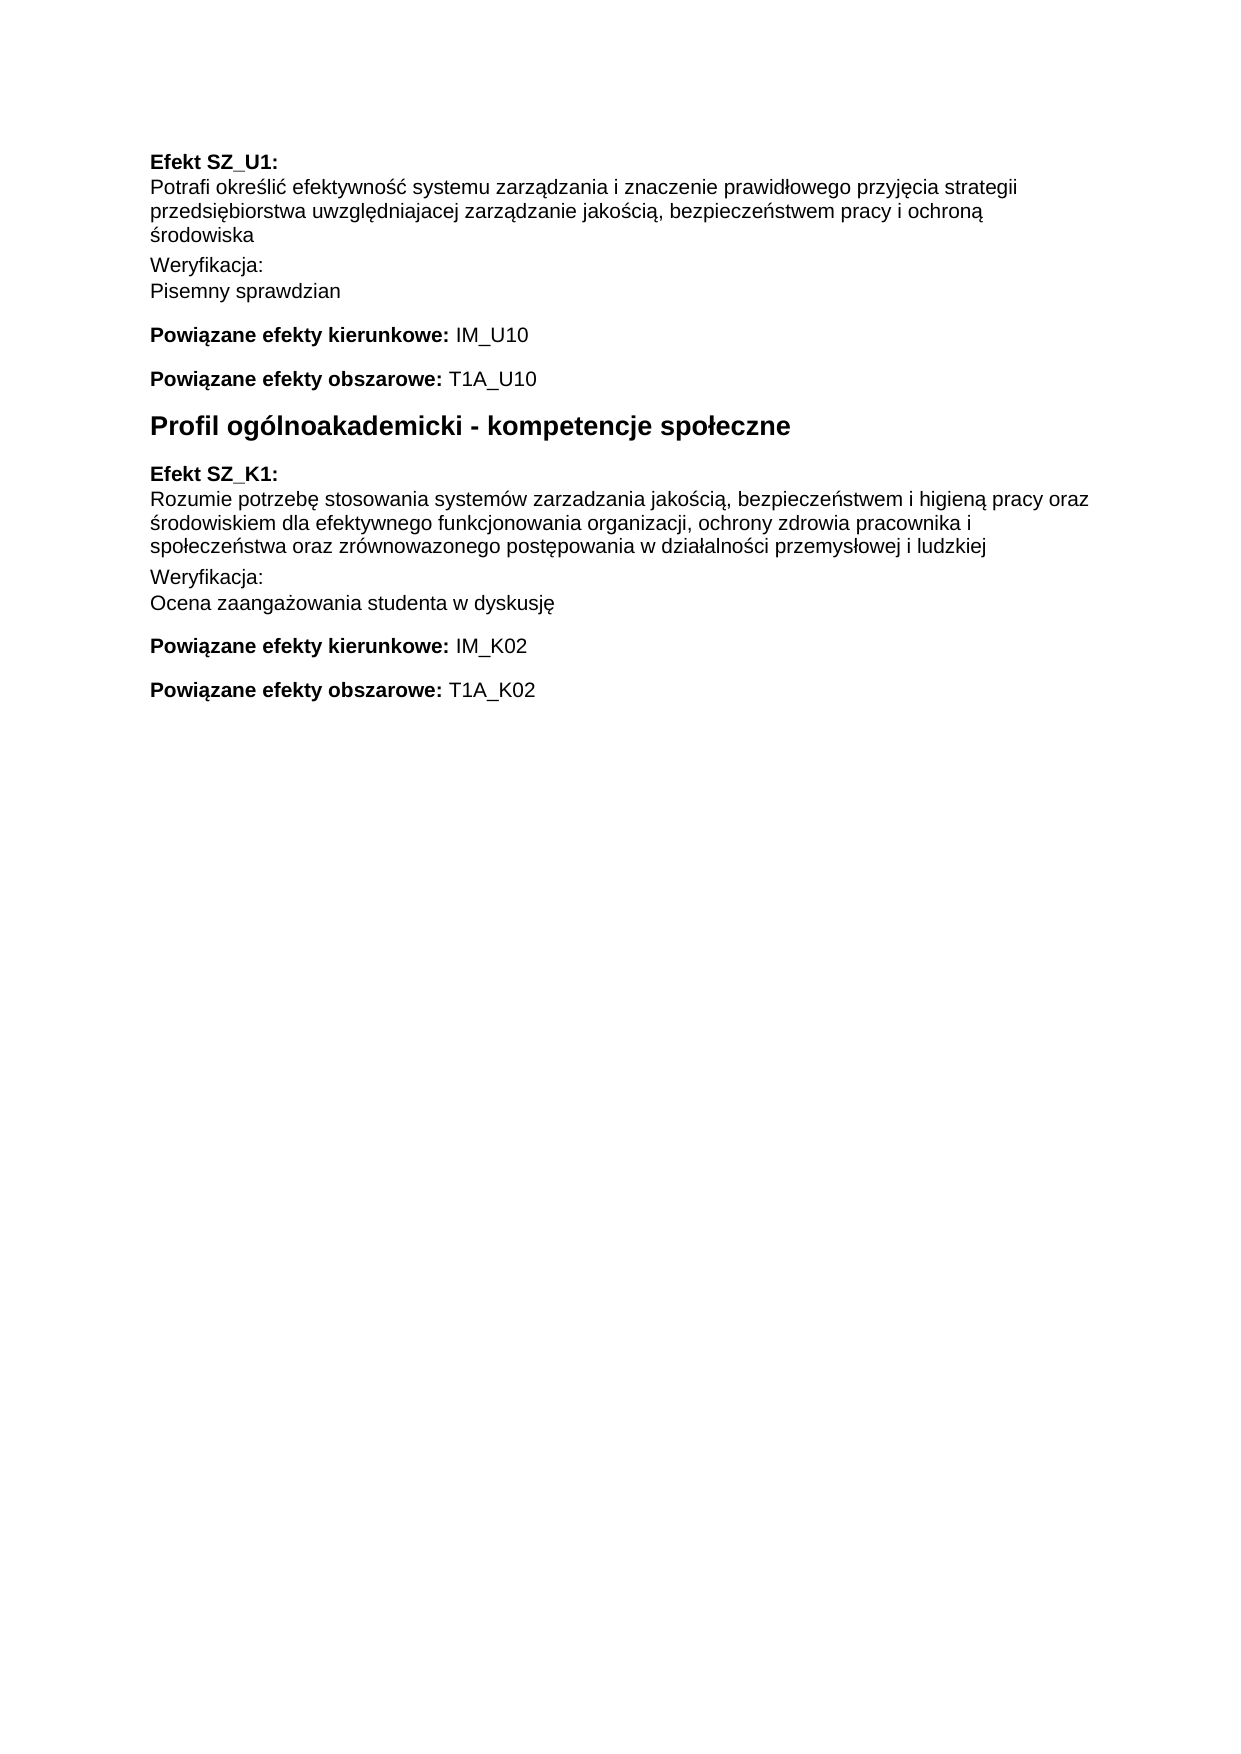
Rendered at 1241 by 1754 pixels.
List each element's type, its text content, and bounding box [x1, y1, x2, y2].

text Ocena zaangażowania studenta w dyskusję [150, 591, 1090, 614]
subtitle Profil ogólnoakademicki - kompetencje społeczne [150, 410, 1090, 442]
text Powiązane efekty kierunkowe: IM_K02 [150, 634, 1090, 658]
text Pisemny sprawdzian [150, 279, 1090, 303]
text Powiązane efekty kierunkowe: IM_U10 [150, 323, 1090, 347]
text Powiązane efekty obszarowe: T1A_K02 [150, 678, 1090, 702]
text Powiązane efekty obszarowe: T1A_U10 [150, 367, 1090, 391]
text Weryfikacja: [150, 564, 1090, 588]
text Efekt SZ_U1: [150, 150, 1090, 174]
text Efekt SZ_K1: [150, 461, 1090, 485]
text Potrafi określić efektywność systemu zarządzania i znaczenie prawidłowego przyjęcia strategii przedsiębiorstwa uwzględniajacej zarządzanie jakością, bezpieczeństwem pracy i ochroną środowiska [150, 175, 1090, 247]
text Rozumie potrzebę stosowania systemów zarzadzania jakością, bezpieczeństwem i higieną pracy oraz środowiskiem dla efektywnego funkcjonowania organizacji, ochrony zdrowia pracownika i społeczeństwa oraz zrównowazonego postępowania w działalności przemysłowej i ludzkiej [150, 486, 1090, 558]
text Weryfikacja: [150, 253, 1090, 277]
